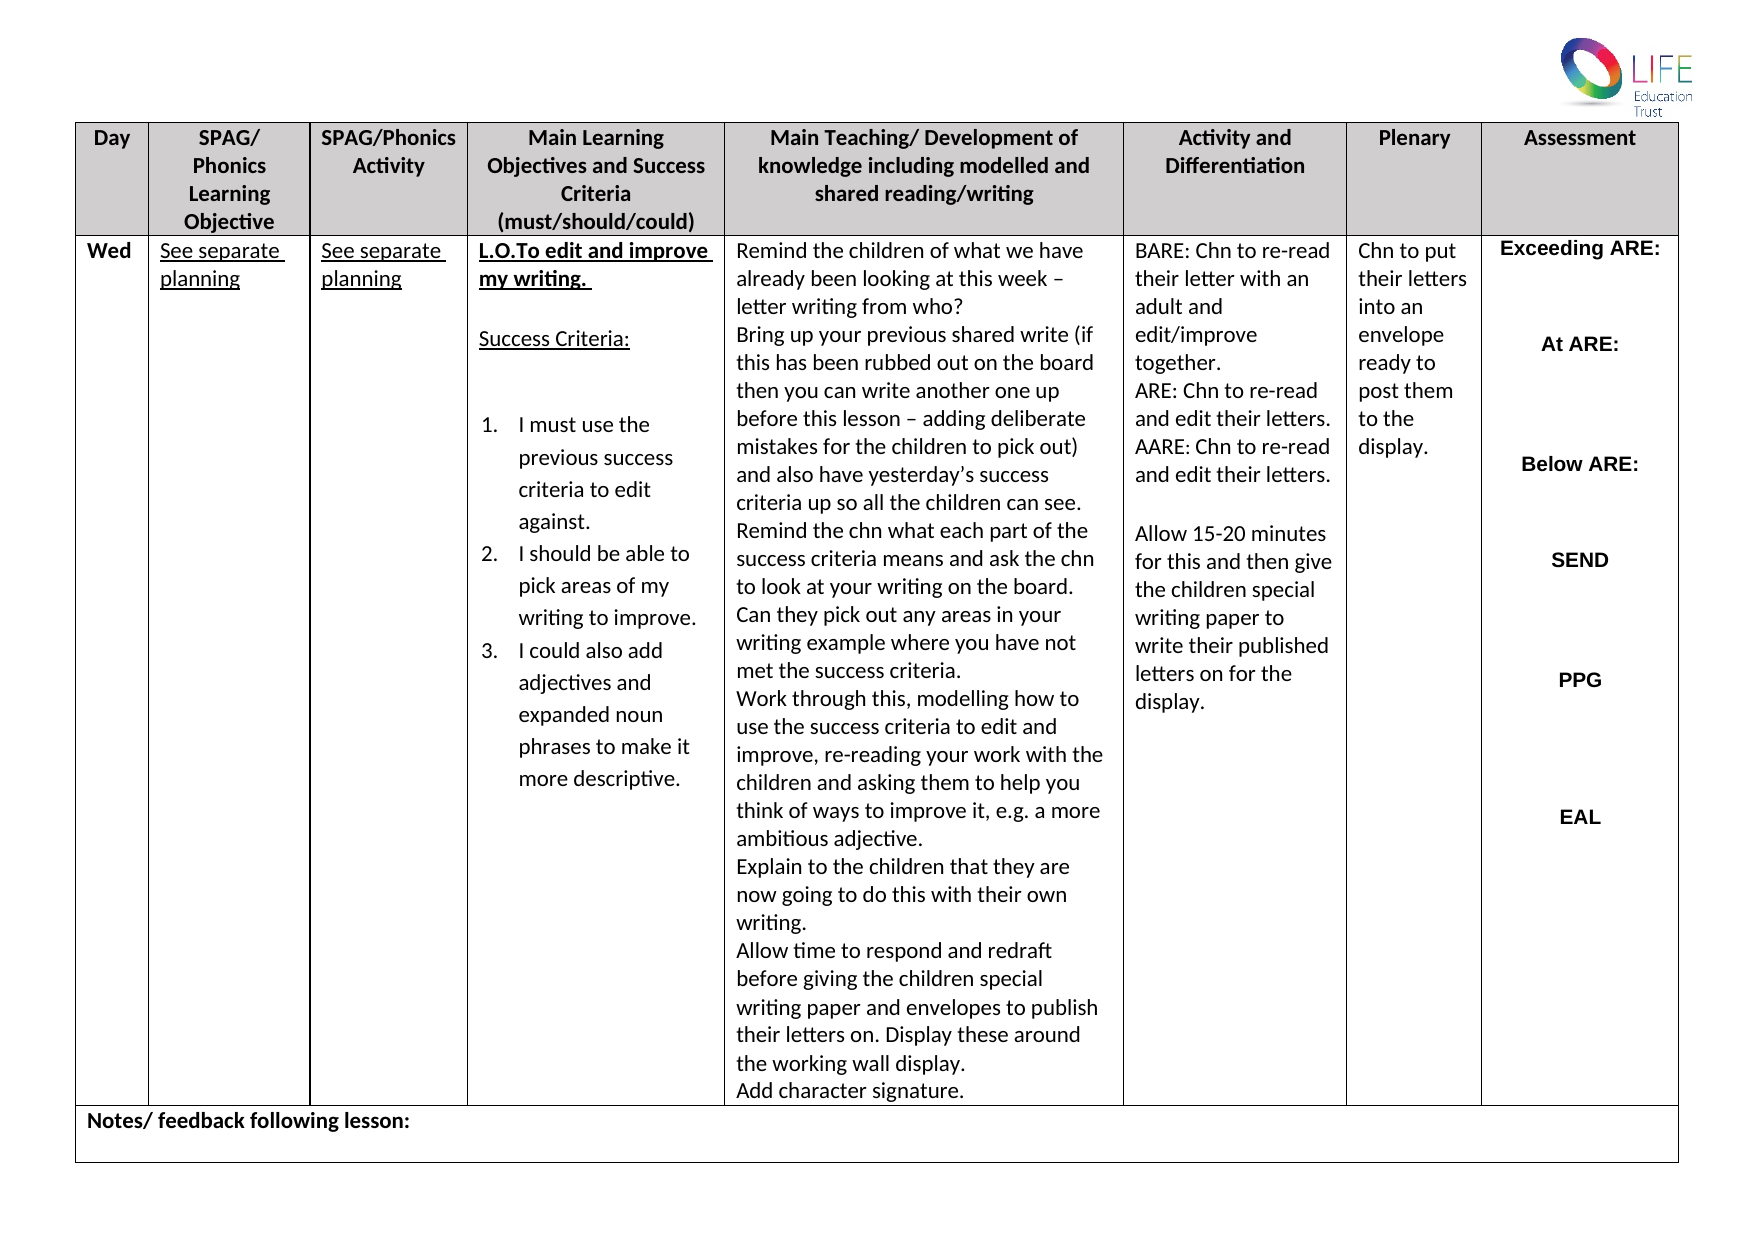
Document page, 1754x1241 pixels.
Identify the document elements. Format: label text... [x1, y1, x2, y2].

table_cell Exceeding ARE: At ARE: Below ARE: SEND PPG EAL [1482, 236, 1678, 1105]
table_header Activity and Differentiation [1124, 123, 1346, 235]
table_header Day [76, 123, 148, 235]
table_header SPAG/Phonics Activity [311, 123, 467, 235]
table_cell Wed [76, 236, 148, 1105]
table_header Main Teaching/ Development of knowledge including modelled and shared reading/writing [725, 123, 1123, 235]
table_cell BARE: Chn to re-read their letter with an adult and edit/improve together. ARE: Chn to re-read and edit their letters. AARE: Chn to re-read and edit their letters. Allow 15-20 minutes for this and then give the children special writing paper to write their published letters on for the display. [1124, 236, 1346, 1105]
picture [1550, 34, 1700, 122]
table_cell See separate planning [311, 236, 467, 1105]
table_cell L.O.To edit and improve my writing. Success Criteria: I must use the previous success criteria to edit against. I should be able to pick areas of my writing to improve. I could also add adjectives and expanded noun phrases to make it more descriptive. [468, 236, 724, 1105]
table_cell See separate planning [149, 236, 309, 1105]
table_header Plenary [1347, 123, 1481, 235]
table_header Assessment [1482, 123, 1678, 235]
table_cell Notes/ feedback following lesson: [76, 1106, 1678, 1162]
table_header SPAG/ Phonics Learning Objective [149, 123, 309, 235]
table_cell Remind the children of what we have already been looking at this week – letter writing from who? Bring up your previous shared write (if this has been rubbed out on the board then you can write another one up before this lesson – adding deliberate mistakes for the children to pick out) and also have yesterday’s success criteria up so all the children can see. Remind the chn what each part of the success criteria means and ask the chn to look at your writing on the board. Can they pick out any areas in your writing example where you have not met the success criteria. Work through this, modelling how to use the success criteria to edit and improve, re-reading your work with the children and asking them to help you think of ways to improve it, e.g. a more ambitious adjective. Explain to the children that they are now going to do this with their own writing. Allow time to respond and redraft before giving the children special writing paper and envelopes to publish their letters on. Display these around the working wall display. Add character signature. [725, 236, 1123, 1105]
table_cell Chn to put their letters into an envelope ready to post them to the display. [1347, 236, 1481, 1105]
table_header Main Learning Objectives and Success Criteria (must/should/could) [468, 123, 724, 235]
